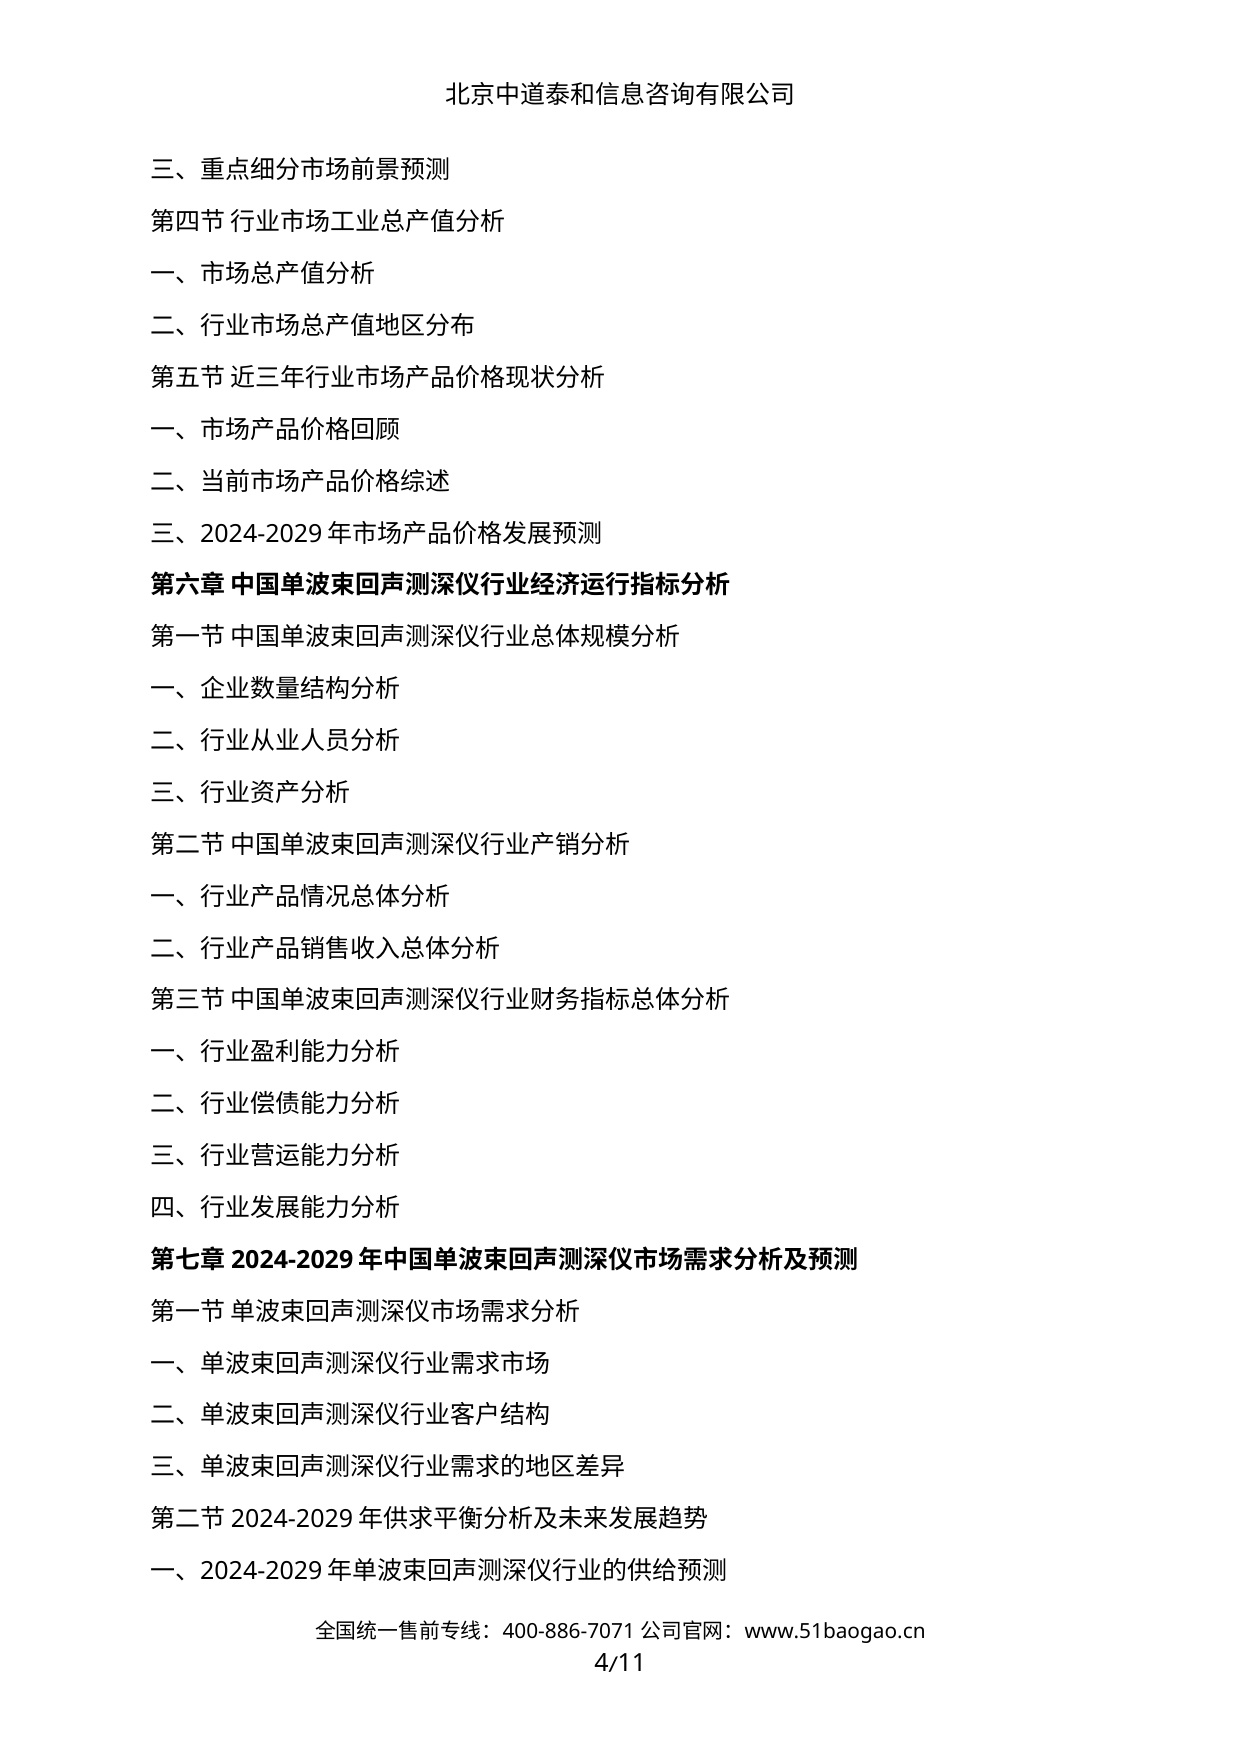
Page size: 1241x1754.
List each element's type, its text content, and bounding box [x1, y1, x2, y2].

text 三、行业营运能力分析 [150, 1136, 1090, 1172]
text 二、行业偿债能力分析 [150, 1084, 1090, 1120]
text 一、行业盈利能力分析 [150, 1032, 1090, 1068]
text 第五节 近三年行业市场产品价格现状分析 [150, 357, 1090, 394]
text 三、行业资产分析 [150, 772, 1090, 809]
text 三、单波束回声测深仪行业需求的地区差异 [150, 1447, 1090, 1483]
text 第二节 中国单波束回声测深仪行业产销分析 [150, 824, 1090, 861]
text 第三节 中国单波束回声测深仪行业财务指标总体分析 [150, 980, 1090, 1016]
text 一、企业数量结构分析 [150, 669, 1090, 705]
text 第四节 行业市场工业总产值分析 [150, 202, 1090, 238]
text 二、行业市场总产值地区分布 [150, 306, 1090, 342]
text 第二节 2024-2029年供求平衡分析及未来发展趋势 [150, 1499, 1090, 1535]
text 第七章 2024-2029年中国单波束回声测深仪市场需求分析及预测 [150, 1239, 1090, 1276]
text 三、重点细分市场前景预测 [150, 150, 1090, 186]
text 第六章 中国单波束回声测深仪行业经济运行指标分析 [150, 565, 1090, 601]
text 第一节 单波束回声测深仪市场需求分析 [150, 1291, 1090, 1327]
text 二、行业从业人员分析 [150, 721, 1090, 757]
text 四、行业发展能力分析 [150, 1187, 1090, 1224]
text 二、单波束回声测深仪行业客户结构 [150, 1395, 1090, 1431]
text 一、单波束回声测深仪行业需求市场 [150, 1343, 1090, 1379]
text 一、行业产品情况总体分析 [150, 876, 1090, 912]
text 一、市场产品价格回顾 [150, 409, 1090, 446]
text 二、行业产品销售收入总体分析 [150, 928, 1090, 964]
text 一、市场总产值分析 [150, 254, 1090, 290]
text 三、2024-2029年市场产品价格发展预测 [150, 513, 1090, 549]
text 二、当前市场产品价格综述 [150, 461, 1090, 497]
text 一、2024-2029年单波束回声测深仪行业的供给预测 [150, 1551, 1090, 1587]
text 第一节 中国单波束回声测深仪行业总体规模分析 [150, 617, 1090, 653]
